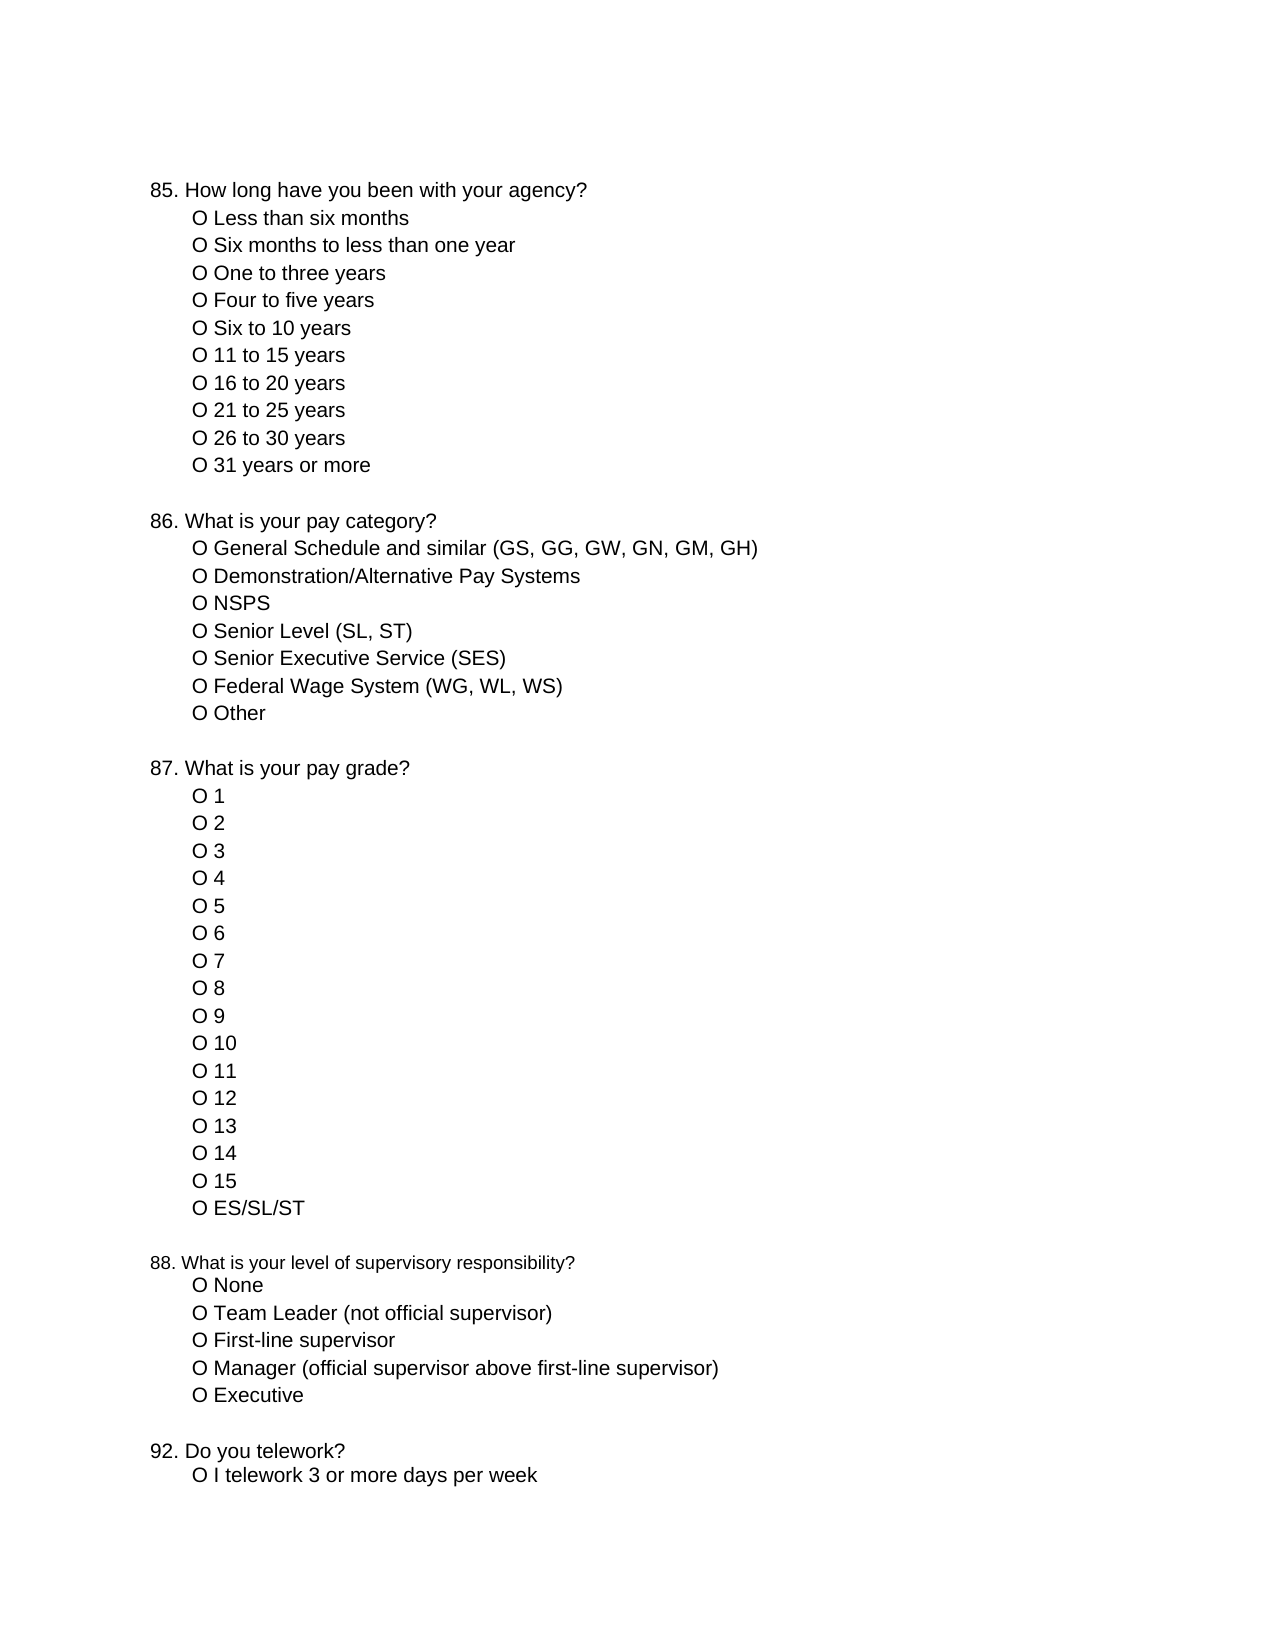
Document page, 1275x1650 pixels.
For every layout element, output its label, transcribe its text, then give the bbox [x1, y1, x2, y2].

text O Four to five years [150, 288, 1125, 312]
text O 13 [150, 1113, 1125, 1137]
text O Senior Level (SL, ST) [150, 618, 1125, 642]
text O Manager (official supervisor above first-line supervisor) [150, 1356, 1125, 1379]
text O 14 [150, 1141, 1125, 1165]
text O 12 [150, 1086, 1125, 1110]
text O NSPS [150, 591, 1125, 615]
text O 2 [150, 811, 1125, 835]
text O 11 [150, 1058, 1125, 1082]
text O Senior Executive Service (SES) [150, 646, 1125, 670]
text O 8 [150, 976, 1125, 1000]
text 86. What is your pay category? [150, 508, 1125, 532]
text O 6 [150, 921, 1125, 945]
text 85. How long have you been with your agency? [150, 178, 1125, 202]
text O 31 years or more [150, 453, 1125, 477]
text O 26 to 30 years [150, 426, 1125, 449]
text O Other [150, 701, 1125, 725]
text O One to three years [150, 261, 1125, 284]
text O ES/SL/ST [150, 1196, 1125, 1220]
text O First-line supervisor [150, 1328, 1125, 1352]
text O Executive [150, 1383, 1125, 1407]
text 92. Do you telework? [150, 1439, 1125, 1463]
text O Federal Wage System (WG, WL, WS) [150, 673, 1125, 697]
text O 21 to 25 years [150, 398, 1125, 422]
text O 5 [150, 893, 1125, 917]
text O I telework 3 or more days per week [150, 1463, 1125, 1487]
text O Six to 10 years [150, 316, 1125, 339]
text O Team Leader (not official supervisor) [150, 1301, 1125, 1324]
text O Less than six months [150, 206, 1125, 229]
text O 11 to 15 years [150, 343, 1125, 367]
text O 7 [150, 948, 1125, 972]
text 87. What is your pay grade? [150, 756, 1125, 780]
text O 1 [150, 783, 1125, 807]
text O 10 [150, 1031, 1125, 1055]
text O 9 [150, 1003, 1125, 1027]
text O General Schedule and similar (GS, GG, GW, GN, GM, GH) [150, 536, 1125, 560]
text O 16 to 20 years [150, 371, 1125, 394]
text O 4 [150, 866, 1125, 890]
text O Demonstration/Alternative Pay Systems [150, 563, 1125, 587]
text O None [150, 1273, 1125, 1297]
text 88. What is your level of supervisory responsibility? [150, 1252, 1125, 1273]
text O Six months to less than one year [150, 233, 1125, 257]
text O 3 [150, 838, 1125, 862]
text O 15 [150, 1168, 1125, 1192]
